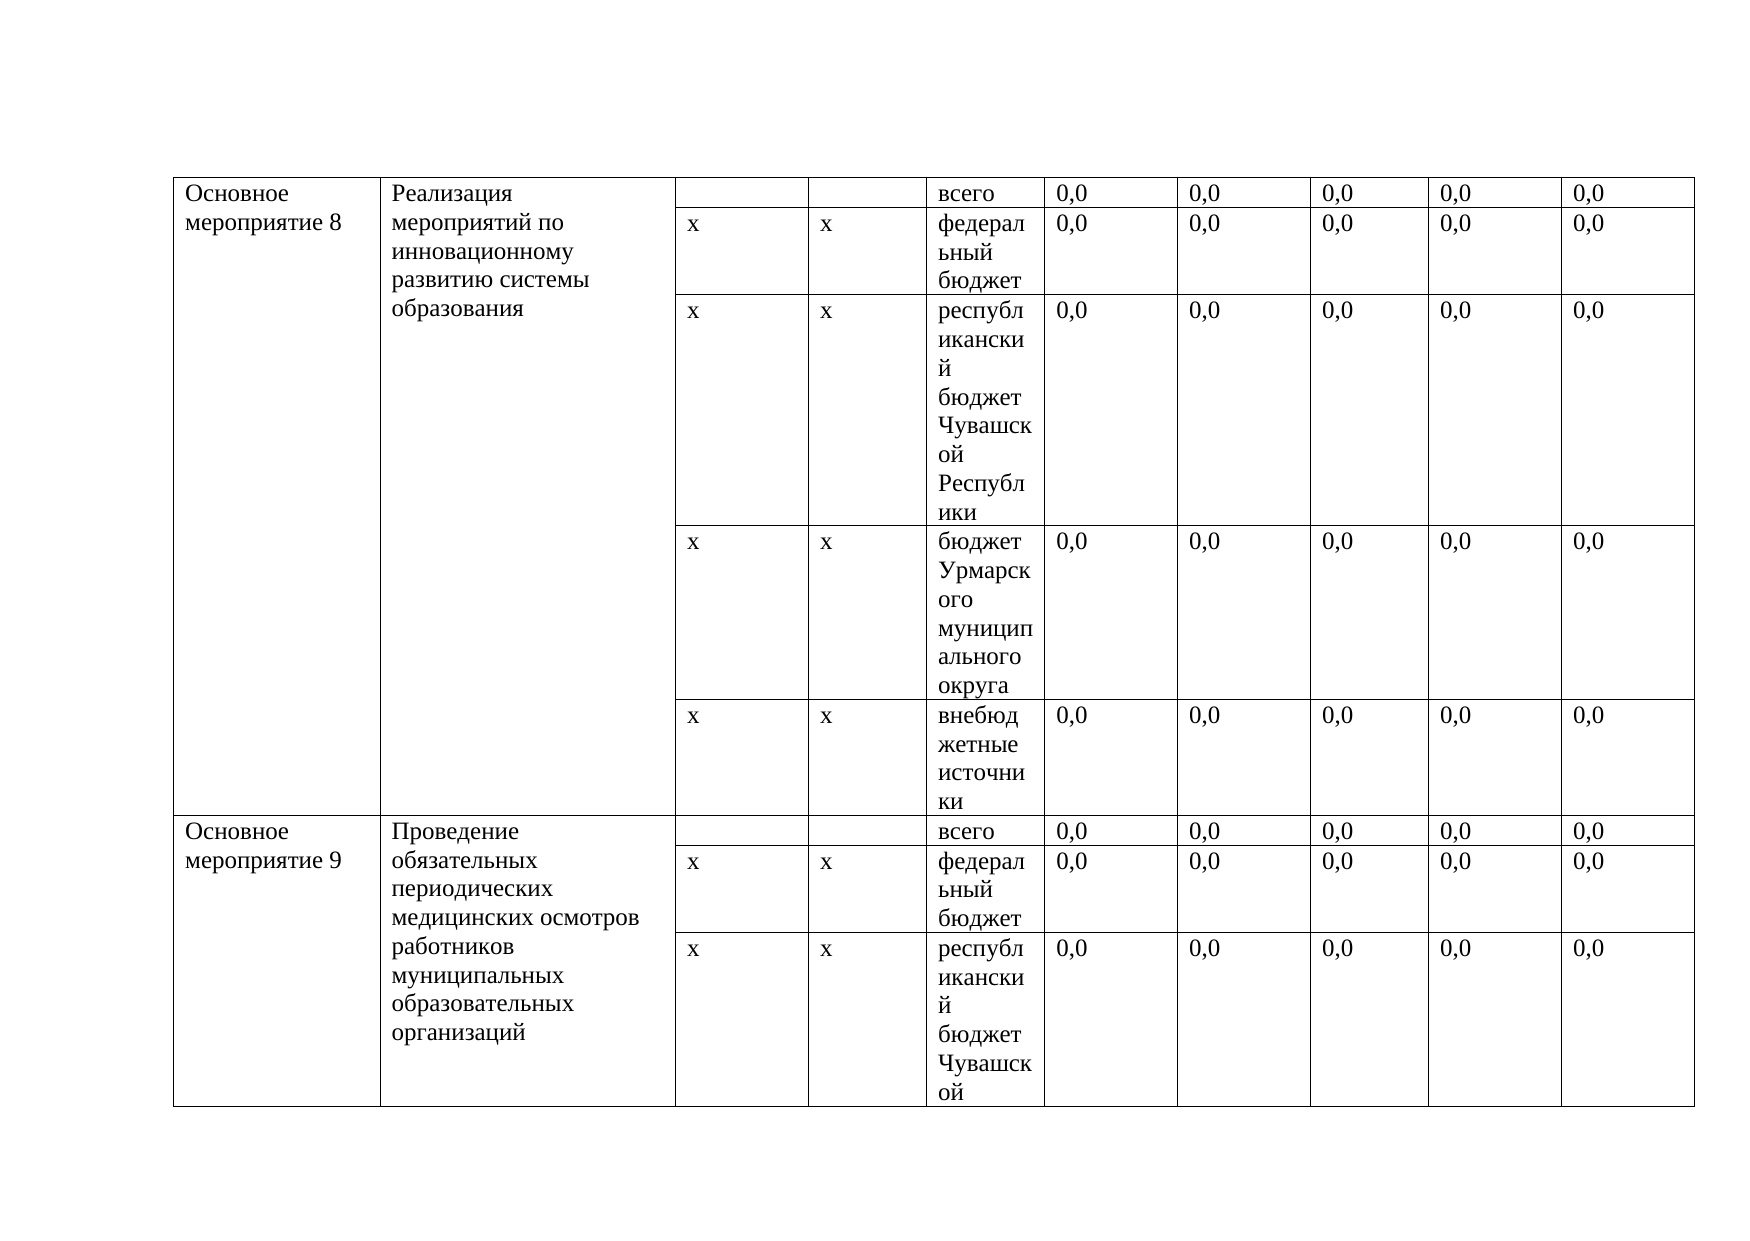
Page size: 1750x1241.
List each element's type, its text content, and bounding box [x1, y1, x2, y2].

table_cell 0,0 [1562, 700, 1694, 815]
table_cell 0,0 [1045, 208, 1177, 294]
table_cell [927, 933, 1044, 1106]
table_cell 0,0 [1562, 816, 1694, 845]
table_cell [676, 178, 808, 207]
table_cell 0,0 [1311, 933, 1428, 1106]
table_cell х [676, 526, 808, 699]
table_cell [809, 178, 926, 207]
table_cell 0,0 [1045, 816, 1177, 845]
table_cell 0,0 [1429, 816, 1561, 845]
table_cell 0,0 [1429, 933, 1561, 1106]
table_cell х [809, 208, 926, 294]
table_cell х [676, 700, 808, 815]
table_cell 0,0 [1311, 526, 1428, 699]
table_cell 0,0 [1178, 816, 1310, 845]
table_cell 0,0 [1562, 526, 1694, 699]
table_cell 0,0 [1045, 933, 1177, 1106]
table_cell х [809, 295, 926, 525]
table_cell 0,0 [1562, 295, 1694, 525]
table_cell 0,0 [1429, 208, 1561, 294]
table_cell х [809, 526, 926, 699]
table_cell х [809, 933, 926, 1106]
table_cell 0,0 [1045, 295, 1177, 525]
table_cell 0,0 [1562, 933, 1694, 1106]
table_cell федеральный бюджет [927, 208, 1044, 294]
table_cell Проведение обязательных периодических медицинских осмотров работников муниципальных образовательных организаций [381, 816, 675, 1106]
table_cell х [809, 846, 926, 932]
table_cell 0,0 [1429, 178, 1561, 207]
table_cell 0,0 [1311, 816, 1428, 845]
table_cell 0,0 [1562, 208, 1694, 294]
table_cell [676, 816, 808, 845]
table_cell 0,0 [1045, 846, 1177, 932]
table_cell 0,0 [1178, 846, 1310, 932]
table_cell х [676, 208, 808, 294]
table_cell х [676, 295, 808, 525]
table_cell 0,0 [1178, 178, 1310, 207]
table_cell 0,0 [1178, 295, 1310, 525]
table_cell 0,0 [1429, 846, 1561, 932]
table_cell всего [927, 816, 1044, 845]
table_cell 0,0 [1429, 526, 1561, 699]
table_cell 0,0 [1045, 526, 1177, 699]
table_cell 0,0 [1178, 208, 1310, 294]
table_cell 0,0 [1562, 846, 1694, 932]
table_cell бюджет Урмарского муниципального округа [927, 526, 1044, 699]
table_cell Основное мероприятие 8 [174, 178, 380, 815]
table_cell 0,0 [1429, 295, 1561, 525]
table_cell 0,0 [1045, 700, 1177, 815]
table_cell 0,0 [1311, 846, 1428, 932]
table_cell х [676, 846, 808, 932]
table_cell 0,0 [1311, 295, 1428, 525]
table_cell 0,0 [1311, 178, 1428, 207]
table_cell [809, 816, 926, 845]
table_cell 0,0 [1178, 700, 1310, 815]
table_cell х [676, 933, 808, 1106]
table_cell 0,0 [1045, 178, 1177, 207]
table_cell 0,0 [1429, 700, 1561, 815]
table_cell 0,0 [1311, 700, 1428, 815]
table_cell 0,0 [1178, 933, 1310, 1106]
table_cell федеральный бюджет [927, 846, 1044, 932]
table_cell Реализация мероприятий по инновационному развитию системы образования [381, 178, 675, 815]
table_cell 0,0 [1178, 526, 1310, 699]
table_cell Основное мероприятие 9 [174, 816, 380, 1106]
table_cell х [809, 700, 926, 815]
table_cell 0,0 [1311, 208, 1428, 294]
table_cell республиканский бюджет Чувашской Республики [927, 295, 1044, 525]
table_cell всего [927, 178, 1044, 207]
table_cell внебюджетные источники [927, 700, 1044, 815]
table_cell 0,0 [1562, 178, 1694, 207]
